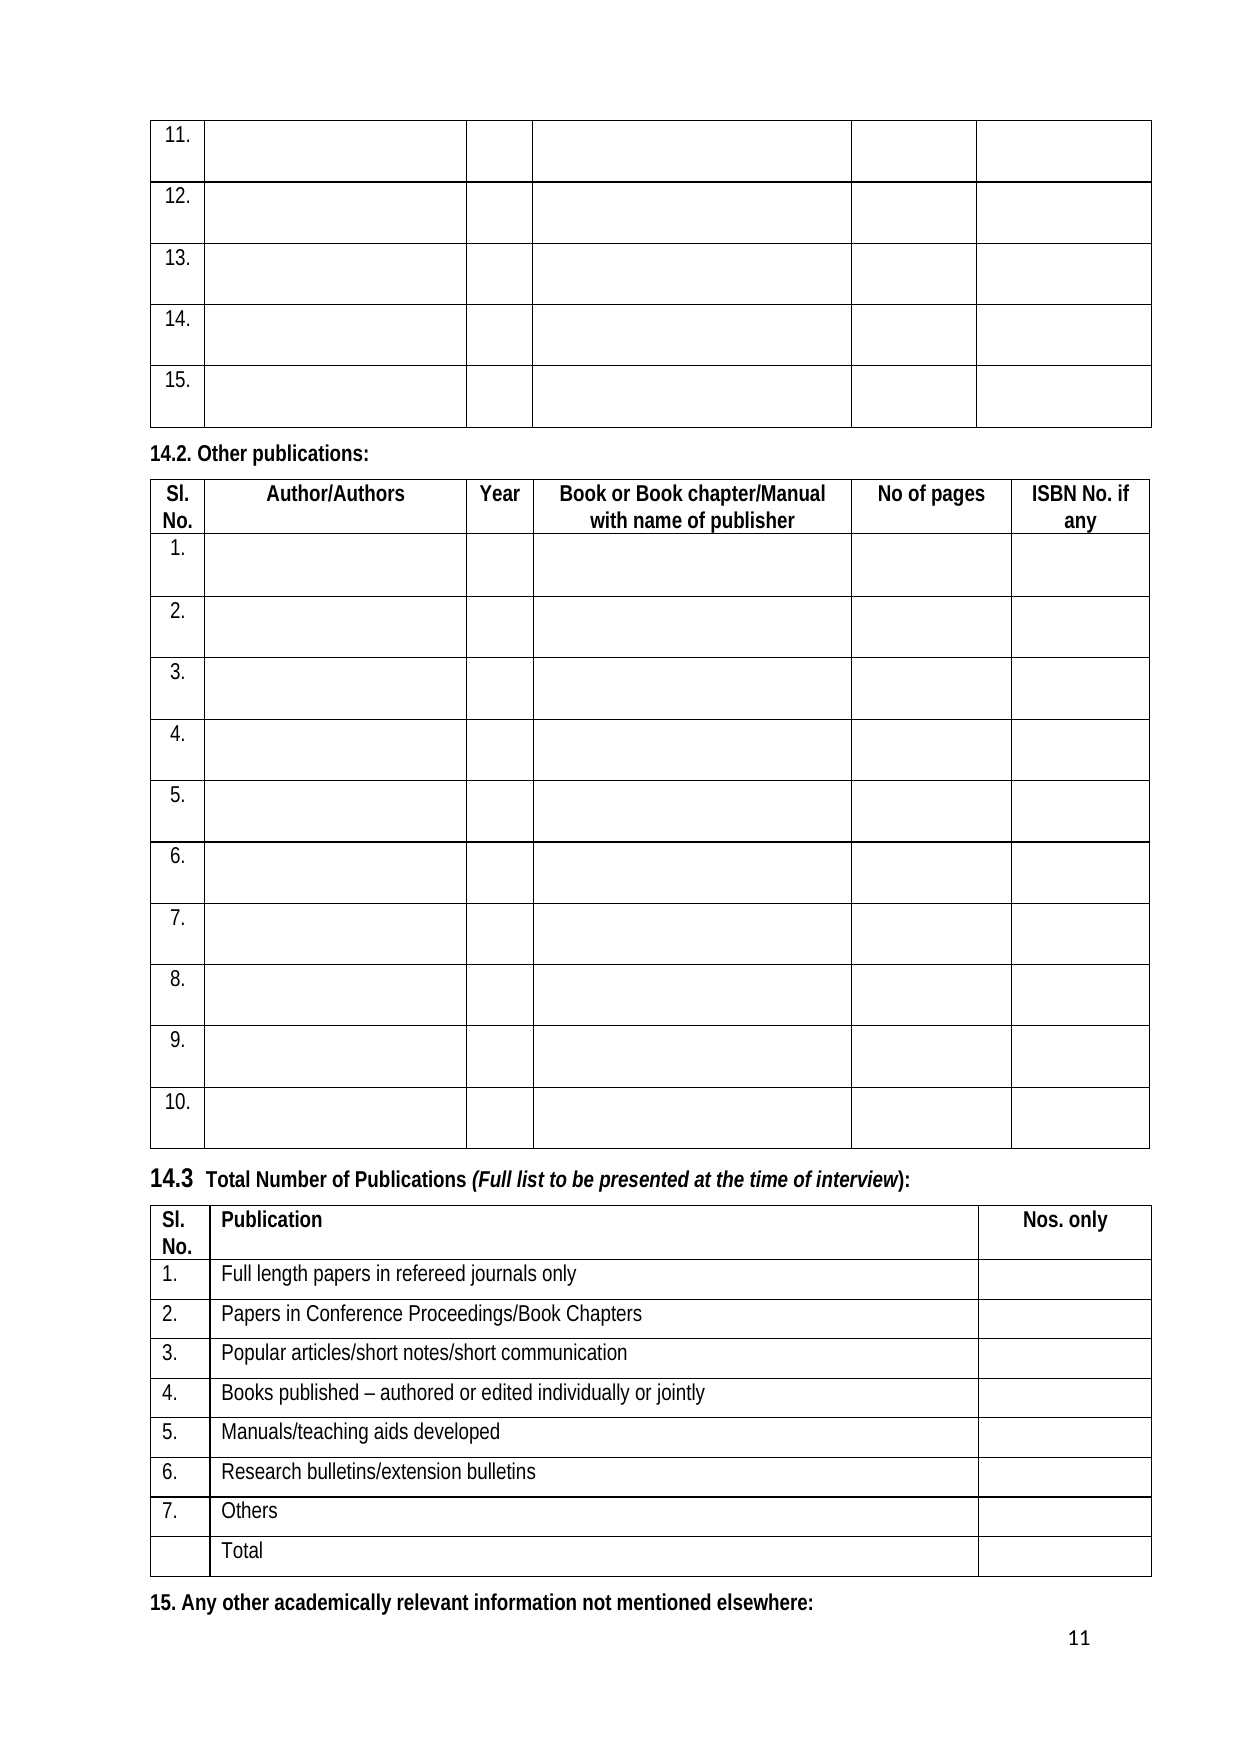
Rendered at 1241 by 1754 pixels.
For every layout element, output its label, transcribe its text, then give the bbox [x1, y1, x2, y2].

table_cell 9. [151, 1026, 204, 1087]
table_cell Papers in Conference Proceedings/Book Chapters [211, 1300, 978, 1338]
table_cell [533, 183, 851, 243]
table_cell [205, 965, 466, 1025]
table_cell [1012, 597, 1149, 657]
table_cell [534, 720, 851, 780]
table_cell [151, 1537, 209, 1576]
table_cell [467, 904, 533, 964]
table_cell [979, 1339, 1151, 1378]
table_cell [1012, 965, 1149, 1025]
table_cell [852, 1026, 1011, 1087]
table_cell [467, 658, 533, 719]
table_cell [533, 366, 851, 427]
table_cell [467, 965, 533, 1025]
table_cell [1012, 658, 1149, 719]
table_cell [205, 843, 466, 903]
table_cell [852, 244, 976, 304]
table_cell [205, 244, 466, 304]
table_cell [467, 720, 533, 780]
table_cell [852, 305, 976, 365]
table_cell [467, 366, 532, 427]
table_cell 4. [151, 720, 204, 780]
table_cell Full length papers in refereed journals only [211, 1260, 978, 1298]
table_cell [534, 597, 851, 657]
table_header Year [467, 480, 533, 533]
table_cell [534, 904, 851, 964]
table_cell [467, 843, 533, 903]
table_cell [852, 534, 1011, 596]
table_cell [1012, 534, 1149, 596]
table_cell [979, 1300, 1151, 1338]
table_cell [467, 121, 532, 181]
table_cell 11. [151, 121, 204, 181]
table_cell [534, 843, 851, 903]
table_cell 8. [151, 965, 204, 1025]
table_cell Popular articles/short notes/short communication [211, 1339, 978, 1378]
table_cell [977, 305, 1151, 365]
table_cell [979, 1379, 1151, 1417]
table_cell 6. [151, 843, 204, 903]
table_cell [852, 1088, 1011, 1148]
table_cell [534, 534, 851, 596]
table_cell Others [211, 1498, 978, 1536]
text 14.3 Total Number of Publications (Full list to be presented at the time of interview): [150, 1162, 1135, 1193]
table_cell [1012, 781, 1149, 841]
table_cell [205, 658, 466, 719]
table_cell [852, 843, 1011, 903]
table_header Author/Authors [205, 480, 466, 533]
table_cell [1012, 1026, 1149, 1087]
table_cell [467, 534, 533, 596]
table_cell [852, 720, 1011, 780]
table_cell 1. [151, 1260, 209, 1298]
table_cell 1. [151, 534, 204, 596]
table_cell [467, 781, 533, 841]
table_cell 5. [151, 1418, 209, 1457]
table_cell 2. [151, 597, 204, 657]
table_cell 14. [151, 305, 204, 365]
table_cell Research bulletins/extension bulletins [211, 1458, 978, 1496]
table_cell [1012, 1088, 1149, 1148]
table_cell [205, 366, 466, 427]
table_cell [852, 597, 1011, 657]
table_header Nos. only [979, 1206, 1151, 1259]
table_cell 5. [151, 781, 204, 841]
table_cell [467, 597, 533, 657]
table_cell [205, 305, 466, 365]
table_cell 7. [151, 1498, 209, 1536]
table_cell [979, 1458, 1151, 1496]
table_cell [534, 658, 851, 719]
table_cell [534, 1026, 851, 1087]
table_cell [977, 244, 1151, 304]
table_cell 13. [151, 244, 204, 304]
table_cell [852, 781, 1011, 841]
table_cell Manuals/teaching aids developed [211, 1418, 978, 1457]
table_header Sl. No. [151, 480, 204, 533]
table_cell [979, 1418, 1151, 1457]
table_header ISBN No. if any [1012, 480, 1149, 533]
table_cell [205, 597, 466, 657]
table_cell [205, 183, 466, 243]
table_cell 7. [151, 904, 204, 964]
table_cell [852, 965, 1011, 1025]
table_cell [467, 1088, 533, 1148]
table_cell [467, 305, 532, 365]
text 14.2. Other publications: [150, 440, 1135, 467]
table_cell [205, 534, 466, 596]
table_cell [979, 1498, 1151, 1536]
table_cell [205, 1026, 466, 1087]
table_cell [977, 183, 1151, 243]
table_cell [852, 366, 976, 427]
table_cell [977, 366, 1151, 427]
table_cell [977, 121, 1151, 181]
table_cell [852, 904, 1011, 964]
table_cell [852, 183, 976, 243]
table_cell [1012, 843, 1149, 903]
table_cell 15. [151, 366, 204, 427]
table_cell [533, 305, 851, 365]
table_header Book or Book chapter/Manual with name of publisher [534, 480, 851, 533]
table_cell [205, 1088, 466, 1148]
table_cell [533, 244, 851, 304]
table_cell [534, 965, 851, 1025]
table_cell [205, 121, 466, 181]
table_cell 3. [151, 1339, 209, 1378]
table_cell Books published – authored or edited individually or jointly [211, 1379, 978, 1417]
table_cell [205, 904, 466, 964]
table_cell 4. [151, 1379, 209, 1417]
table_cell [467, 244, 532, 304]
table_cell [205, 720, 466, 780]
table_cell 2. [151, 1300, 209, 1338]
table_cell [467, 1026, 533, 1087]
table_cell [979, 1260, 1151, 1298]
table_cell 6. [151, 1458, 209, 1496]
table_cell 12. [151, 183, 204, 243]
table_header No of pages [852, 480, 1011, 533]
table_cell Total [211, 1537, 978, 1576]
table_cell [852, 121, 976, 181]
table_cell [467, 183, 532, 243]
table_cell [534, 1088, 851, 1148]
table_cell [1012, 720, 1149, 780]
table_cell [534, 781, 851, 841]
table_cell [205, 781, 466, 841]
table_cell 10. [151, 1088, 204, 1148]
table_cell [533, 121, 851, 181]
table_cell [1012, 904, 1149, 964]
table_header Sl. No. [151, 1206, 209, 1259]
table_cell [852, 658, 1011, 719]
table_header Publication [211, 1206, 978, 1259]
table_cell [979, 1537, 1151, 1576]
table_cell 3. [151, 658, 204, 719]
text 15. Any other academically relevant information not mentioned elsewhere: [150, 1589, 1135, 1616]
